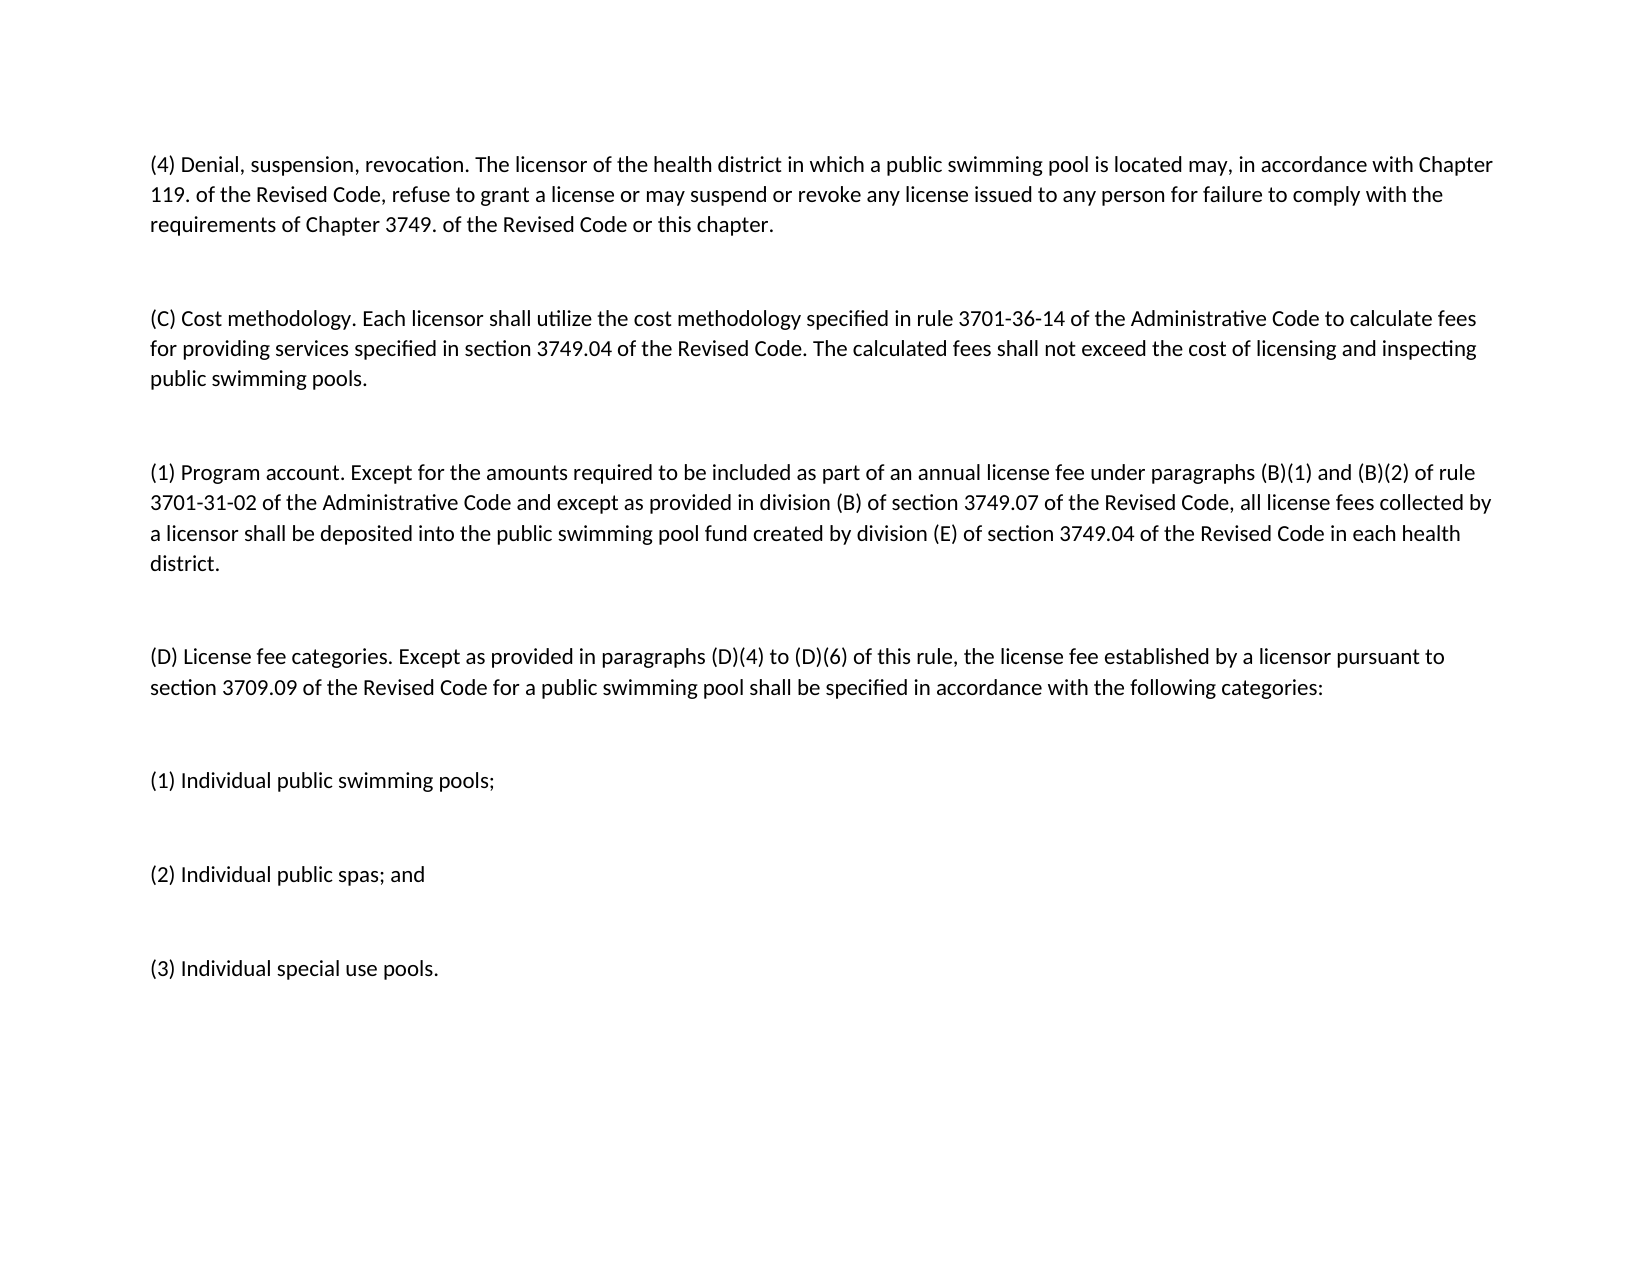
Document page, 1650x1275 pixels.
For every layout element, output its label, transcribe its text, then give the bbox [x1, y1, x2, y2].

text (1) Individual public swimming pools; [150, 767, 1500, 795]
text (3) Individual special use pools. [150, 954, 1500, 982]
text (C) Cost methodology. Each licensor shall utilize the cost methodology specified in rule 3701-36-14 of the Administrative Code to calculate fees for providing services specified in section 3749.04 of the Revised Code. The calculated fees shall not exceed the cost of licensing and inspecting public swimming pools. [150, 304, 1500, 393]
text (D) License fee categories. Except as provided in paragraphs (D)(4) to (D)(6) of this rule, the license fee established by a licensor pursuant to section 3709.09 of the Revised Code for a public swimming pool shall be specified in accordance with the following categories: [150, 643, 1500, 701]
text (1) Program account. Except for the amounts required to be included as part of an annual license fee under paragraphs (B)(1) and (B)(2) of rule 3701-31-02 of the Administrative Code and except as provided in division (B) of section 3749.07 of the Revised Code, all license fees collected by a licensor shall be deposited into the public swimming pool fund created by division (E) of section 3749.04 of the Revised Code in each health district. [150, 458, 1500, 577]
text (2) Individual public spas; and [150, 860, 1500, 888]
text (4) Denial, suspension, revocation. The licensor of the health district in which a public swimming pool is located may, in accordance with Chapter 119. of the Revised Code, refuse to grant a license or may suspend or revoke any license issued to any person for failure to comply with the requirements of Chapter 3749. of the Revised Code or this chapter. [150, 150, 1500, 238]
